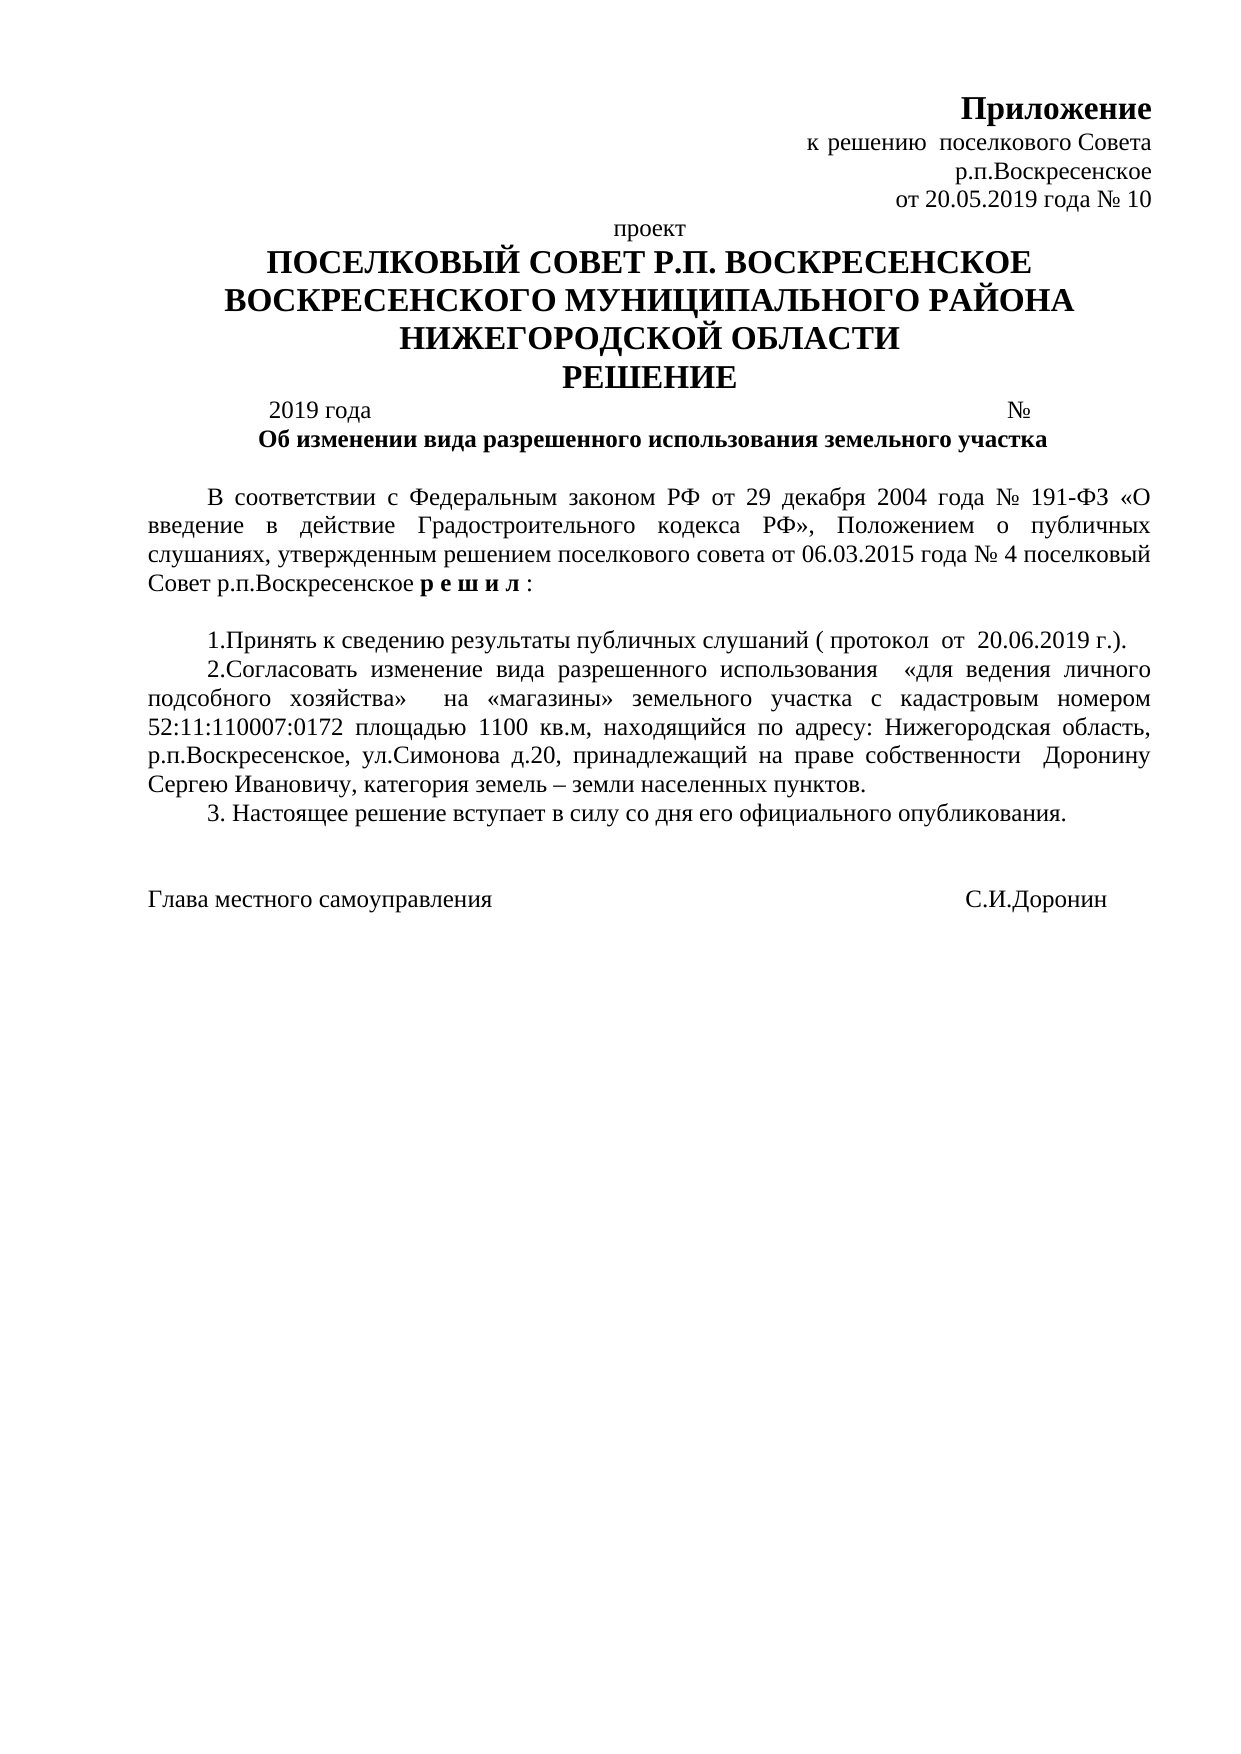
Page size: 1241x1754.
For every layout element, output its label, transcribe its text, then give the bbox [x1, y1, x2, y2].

text Приложение [679, 89, 1152, 127]
text ВОСКРЕСЕНСКОГО МУНИЦИПАЛЬНОГО РАЙОНА [148, 280, 1152, 319]
text 1.Принять к сведению результаты публичных слушаний ( протокол от 20.06.2019 г.). [148, 625, 1152, 654]
text к решению поселкового Совета [679, 127, 1152, 156]
text ПОСЕЛКОВЫЙ СОВЕТ Р.П. ВОСКРЕСЕНСКОЕ [148, 242, 1152, 280]
text Об изменении вида разрешенного использования земельного участка [148, 424, 1152, 453]
text р.п.Воскресенское [679, 156, 1152, 184]
text от 20.05.2019 года № 10 [679, 184, 1152, 213]
text РЕШЕНИЕ [148, 357, 1152, 395]
text НИЖЕГОРОДСКОЙ ОБЛАСТИ [148, 319, 1152, 357]
text Глава местного самоуправления С.И.Доронин [148, 884, 1152, 913]
text В соответствии с Федеральным законом РФ от 29 декабря 2004 года № 191-ФЗ «О введение в действие Градостроительного кодекса РФ», Положением о публичных слушаниях, утвержденным решением поселкового совета от 06.03.2015 года № 4 поселковый Совет р.п.Воскресенское решил: [148, 482, 1152, 597]
text 2.Согласовать изменение вида разрешенного использования «для ведения личного подсобного хозяйства» на «магазины» земельного участка с кадастровым номером 52:11:110007:0172 площадью 1100 кв.м, находящийся по адресу: Нижегородская область, р.п.Воскресенское, ул.Симонова д.20, принадлежащий на праве собственности Доронину Сергею Ивановичу, категория земель – земли населенных пунктов. [148, 654, 1152, 798]
text 3. Настоящее решение вступает в силу со дня его официального опубликования. [148, 798, 1152, 827]
text 2019 года № [148, 395, 1152, 424]
text проект [148, 213, 1152, 242]
